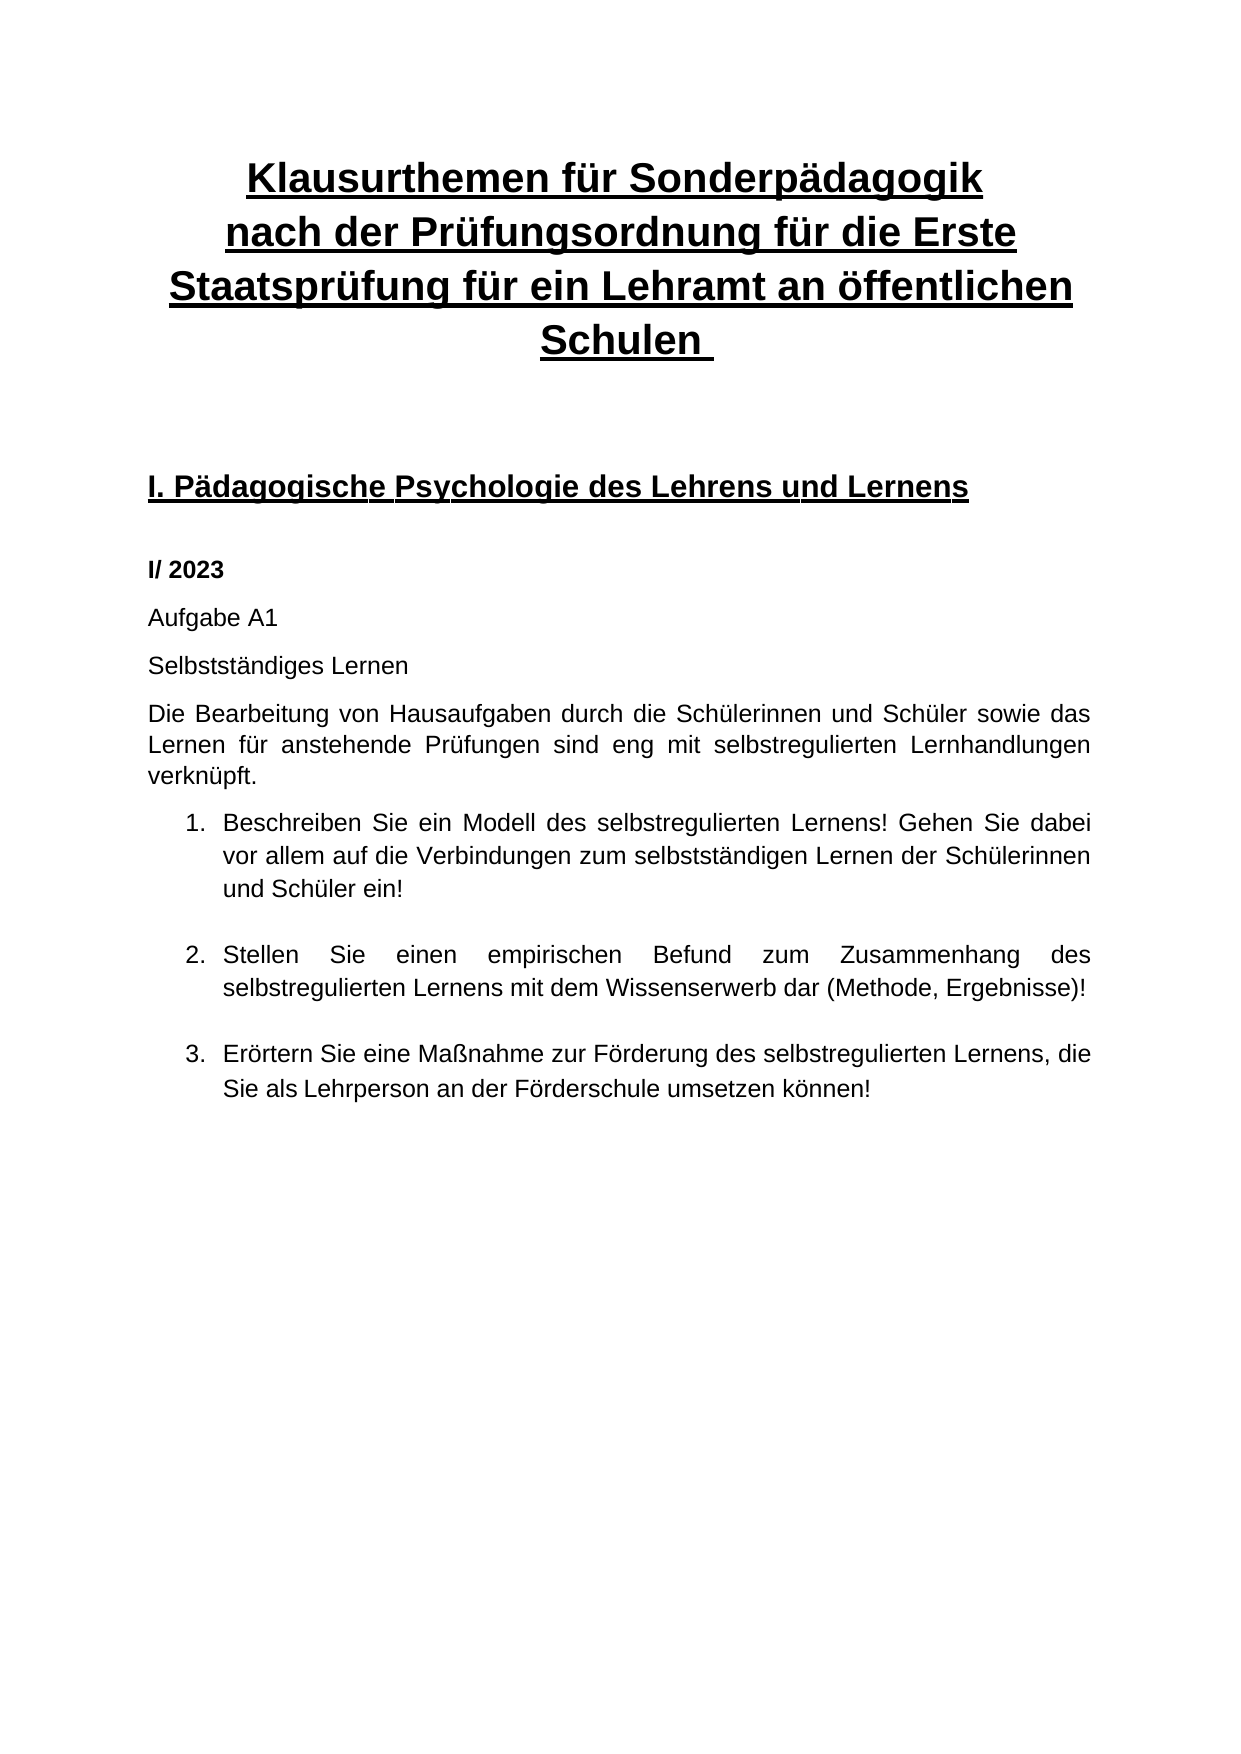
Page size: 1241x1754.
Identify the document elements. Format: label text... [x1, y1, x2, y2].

text I. Pädagogische Psychologie des Lehrens und Lernens [147, 467, 1094, 504]
list Stellen Sie einen empirischen Befund zum Zusammenhang des selbstregulierten Lernens mit dem Wissenserwerb dar (Methode, Ergebnisse)! [185, 940, 1093, 1002]
text Klausurthemen für Sonderpädagogik nach der Prüfungsordnung für die Erste Staatsprüfung für ein Lehramt an öffentlichen Schulen [147, 153, 1094, 363]
text Selbstständiges Lernen [148, 651, 1093, 679]
list Erörtern Sie eine Maßnahme zur Förderung des selbstregulierten Lernens, die Sie als Lehrperson an der Förderschule umsetzen können! [185, 1039, 1093, 1103]
text Die Bearbeitung von Hausaufgaben durch die Schülerinnen und Schüler sowie das Lernen für anstehende Prüfungen sind eng mit selbstregulierten Lernhandlungen verknüpft. [148, 698, 1093, 789]
list Beschreiben Sie ein Modell des selbstregulierten Lernens! Gehen Sie dabei vor allem auf die Verbindungen zum selbstständigen Lernen der Schülerinnen und Schüler ein! [185, 808, 1093, 903]
text Aufgabe A1 [148, 603, 1093, 632]
text I/ 2023 [148, 555, 1093, 584]
